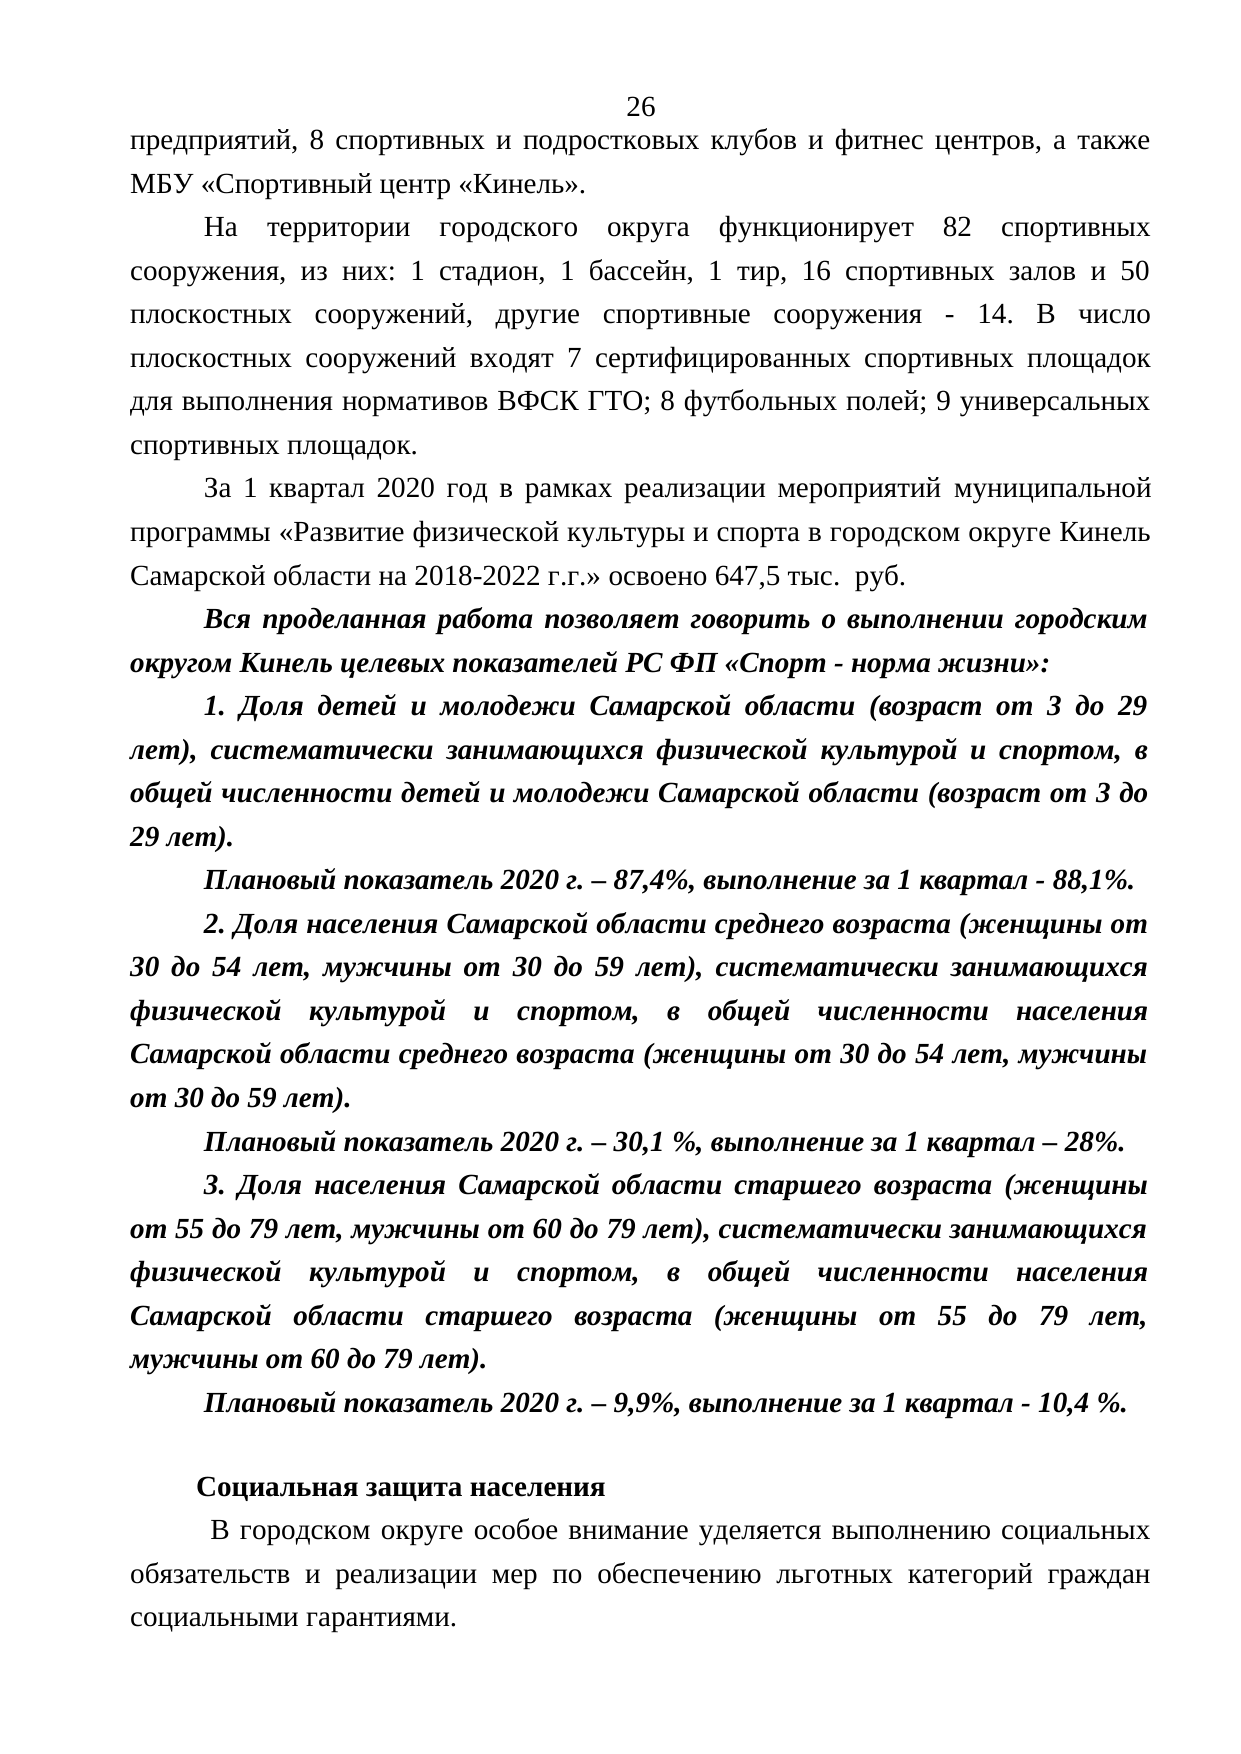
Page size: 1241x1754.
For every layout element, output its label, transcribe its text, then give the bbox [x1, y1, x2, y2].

text 2. Доля населения Самарской области среднего возраста (женщины от 30 до 54 лет, мужчины от 30 до 59 лет), систематически занимающихся физической культурой и спортом, в общей численности населения Самарской области среднего возраста (женщины от 30 до 54 лет, мужчины от 30 до 59 лет). [130, 906, 1152, 1114]
text 3. Доля населения Самарской области старшего возраста (женщины от 55 до 79 лет, мужчины от 60 до 79 лет), систематически занимающихся физической культурой и спортом, в общей численности населения Самарской области старшего возраста (женщины от 55 до 79 лет, мужчины от 60 до 79 лет). [130, 1167, 1152, 1375]
text Вся проделанная работа позволяет говорить о выполнении городским округом Кинель целевых показателей РС ФП «Спорт - норма жизни»: [130, 601, 1152, 678]
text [130, 122, 1152, 199]
text В городском округе особое внимание уделяется выполнению социальных обязательств и реализации мер по обеспечению льготных категорий граждан социальными гарантиями. [130, 1512, 1152, 1633]
text За 1 квартал 2020 год в рамках реализации мероприятий муниципальной программы «Развитие физической культуры и спорта в городском округе Кинель Самарской области на 2018-2022 г.г.» освоено 647,5 тыс. руб. [130, 471, 1152, 591]
text На территории городского округа функционирует 82 спортивных сооружения, из них: 1 стадион, 1 бассейн, 1 тир, 16 спортивных залов и 50 плоскостных сооружений, другие спортивные сооружения - 14. В число плоскостных сооружений входят 7 сертифицированных спортивных площадок для выполнения нормативов ВФСК ГТО; 8 футбольных полей; 9 универсальных спортивных площадок. [130, 209, 1152, 461]
text 1. Доля детей и молодежи Самарской области (возраст от 3 до 29 лет), систематически занимающихся физической культурой и спортом, в общей численности детей и молодежи Самарской области (возраст от 3 до 29 лет). [130, 688, 1152, 852]
text Плановый показатель 2020 г. – 9,9%, выполнение за 1 квартал - 10,4 %. [130, 1385, 1152, 1418]
text Плановый показатель 2020 г. – 30,1 %, выполнение за 1 квартал – 28%. [130, 1124, 1152, 1157]
text Плановый показатель 2020 г. – 87,4%, выполнение за 1 квартал - 88,1%. [130, 862, 1152, 896]
text Социальная защита населения [130, 1469, 1152, 1502]
